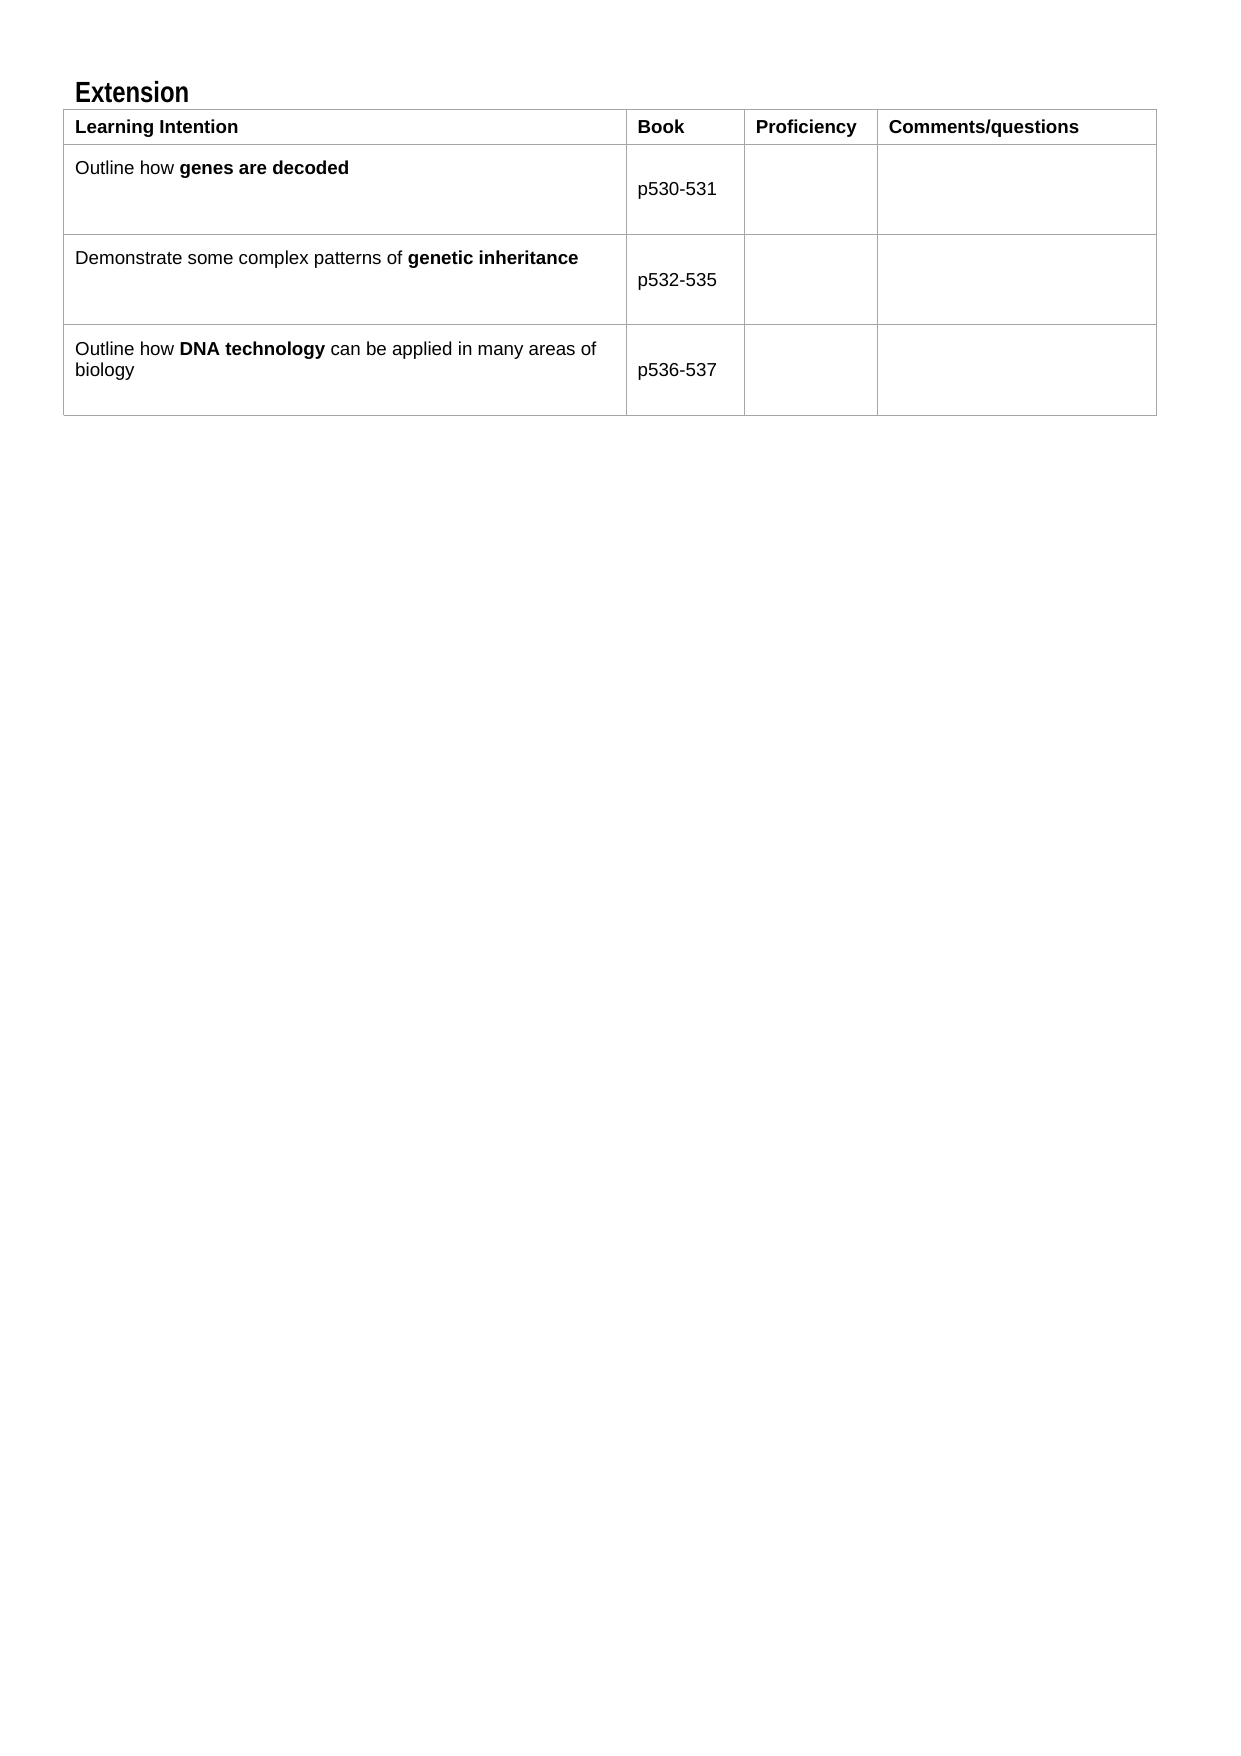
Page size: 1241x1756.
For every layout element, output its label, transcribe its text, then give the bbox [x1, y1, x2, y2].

table_header Learning Intention [64, 110, 626, 143]
table_header Proficiency [745, 110, 877, 143]
table_cell Outline how genes are decoded [64, 145, 626, 234]
text Extension [75, 75, 1165, 108]
table_cell Demonstrate some complex patterns of genetic inheritance [64, 235, 626, 324]
table_cell [878, 145, 1156, 234]
table_cell p532-535 [627, 235, 744, 324]
table_cell [745, 145, 877, 234]
table_cell [878, 325, 1156, 415]
table_cell [878, 235, 1156, 324]
table_header Comments/questions [878, 110, 1156, 143]
table_cell [745, 325, 877, 415]
table_header Book [627, 110, 744, 143]
table_cell Outline how DNA technology can be applied in many areas of biology [64, 325, 626, 415]
table_cell p530-531 [627, 145, 744, 234]
table_cell [745, 235, 877, 324]
table_cell p536-537 [627, 325, 744, 415]
